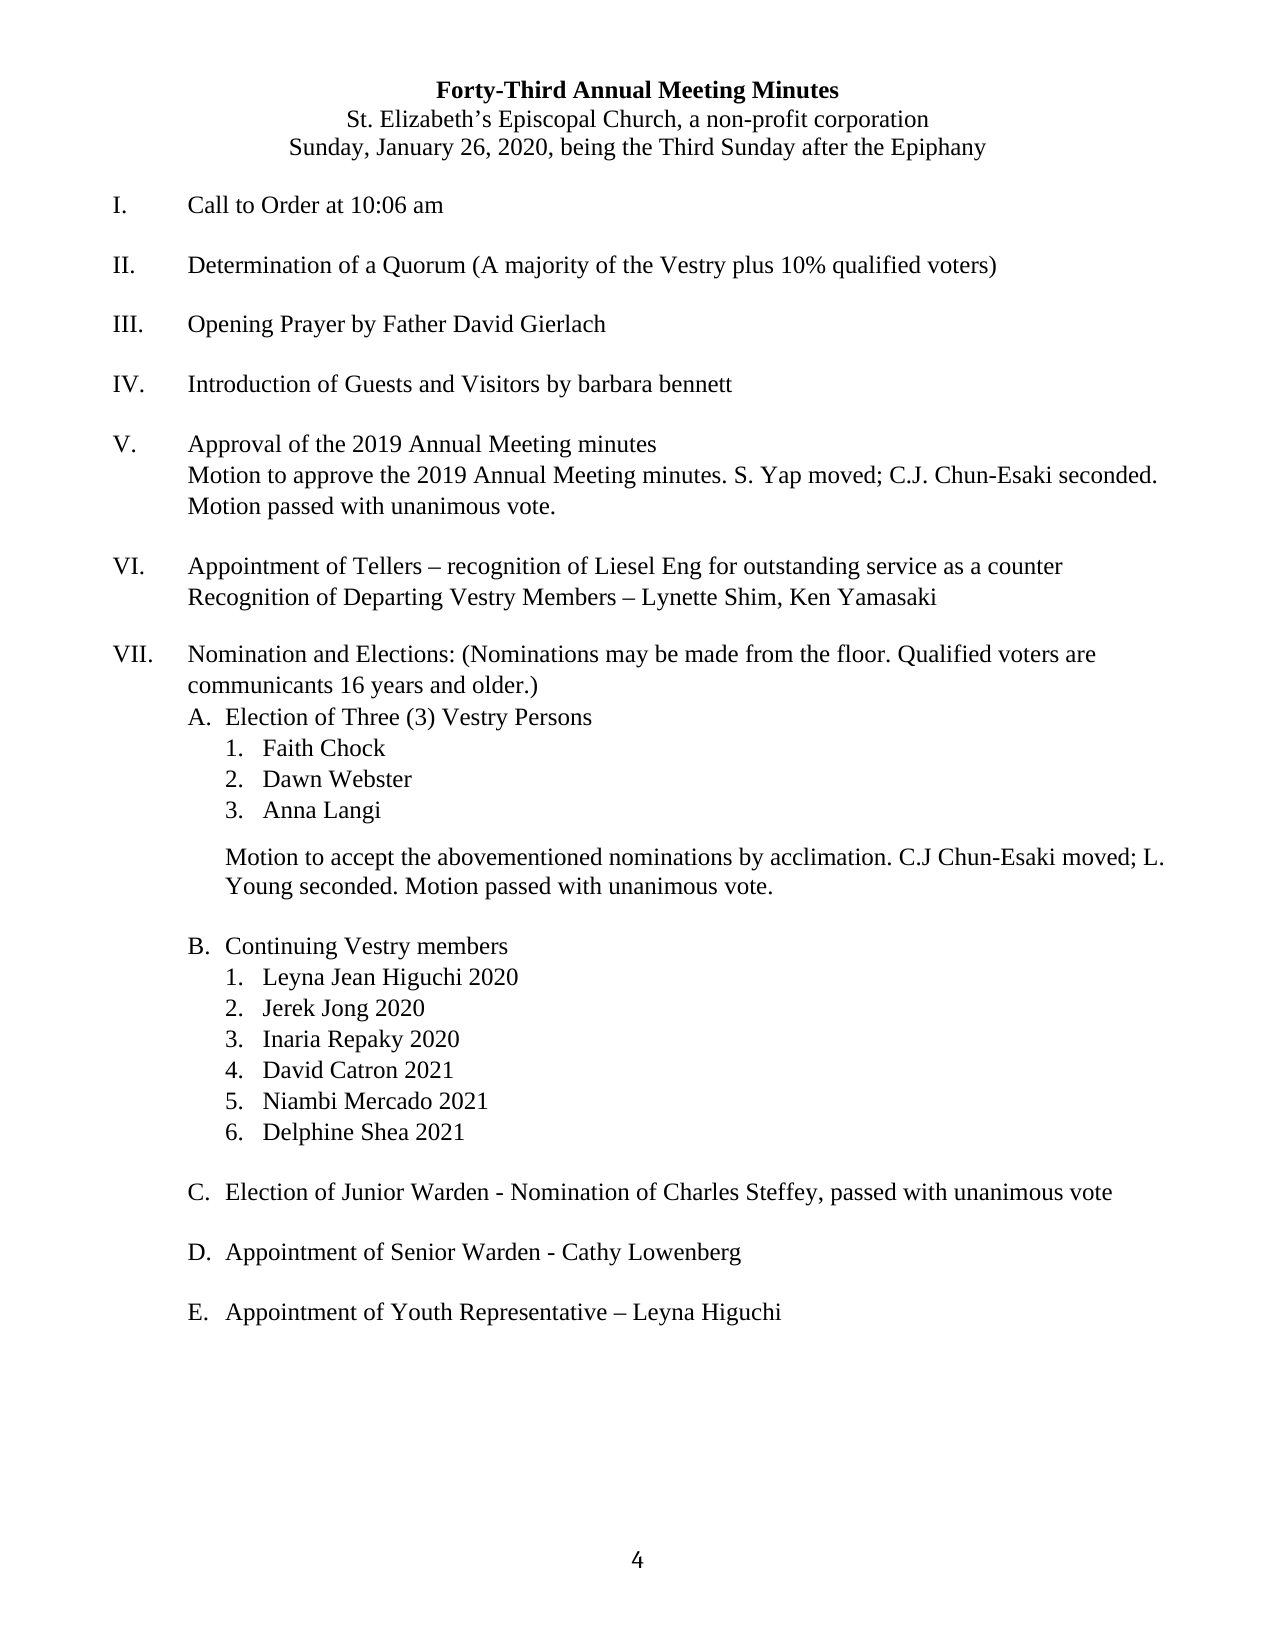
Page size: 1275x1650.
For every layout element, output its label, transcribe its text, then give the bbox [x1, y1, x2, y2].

list Recognition of Departing Vestry Members – Lynette Shim, Ken Yamasaki [187, 582, 1200, 611]
list Faith Chock [225, 733, 1200, 761]
list Introduction of Guests and Visitors by barbara bennett [112, 369, 1200, 398]
list Election of Three (3) Vestry Persons [187, 702, 1200, 730]
list Nomination and Elections: (Nominations may be made from the floor. Qualified voters are communicants 16 years and older.) [112, 639, 1200, 699]
list Call to Order at 10:06 am [112, 190, 1200, 219]
list Inaria Repaky 2020 [225, 1024, 1200, 1053]
list Anna Langi [225, 795, 1200, 823]
list Approval of the 2019 Annual Meeting minutes Motion to approve the 2019 Annual Meeting minutes. S. Yap moved; C.J. Chun-Esaki seconded. Motion passed with unanimous vote. [112, 429, 1200, 520]
list Niambi Mercado 2021 [225, 1086, 1200, 1115]
list Appointment of Youth Representative – Leyna Higuchi [187, 1297, 1200, 1325]
list Determination of a Quorum (A majority of the Vestry plus 10% qualified voters) [112, 250, 1200, 278]
list David Catron 2021 [225, 1055, 1200, 1084]
list Election of Junior Warden - Nomination of Charles Steffey, passed with unanimous vote [187, 1177, 1200, 1206]
list Opening Prayer by Father David Gierlach [112, 309, 1200, 338]
text Sunday, January 26, 2020, being the Third Sunday after the Epiphany [75, 132, 1200, 161]
list Jerek Jong 2020 [225, 993, 1200, 1022]
list Appointment of Tellers – recognition of Liesel Eng for outstanding service as a counter [112, 551, 1200, 580]
list Dawn Webster [225, 764, 1200, 792]
text Forty-Third Annual Meeting Minutes [75, 75, 1200, 104]
text St. Elizabeth’s Episcopal Church, a non-profit corporation [75, 104, 1200, 132]
list Appointment of Senior Warden - Cathy Lowenberg [187, 1237, 1200, 1266]
list Continuing Vestry members [187, 931, 1200, 960]
text Motion to accept the abovementioned nominations by acclimation. C.J Chun-Esaki moved; L. Young seconded. Motion passed with unanimous vote. [225, 842, 1200, 900]
list Leyna Jean Higuchi 2020 [225, 962, 1200, 991]
list Delphine Shea 2021 [225, 1117, 1200, 1146]
